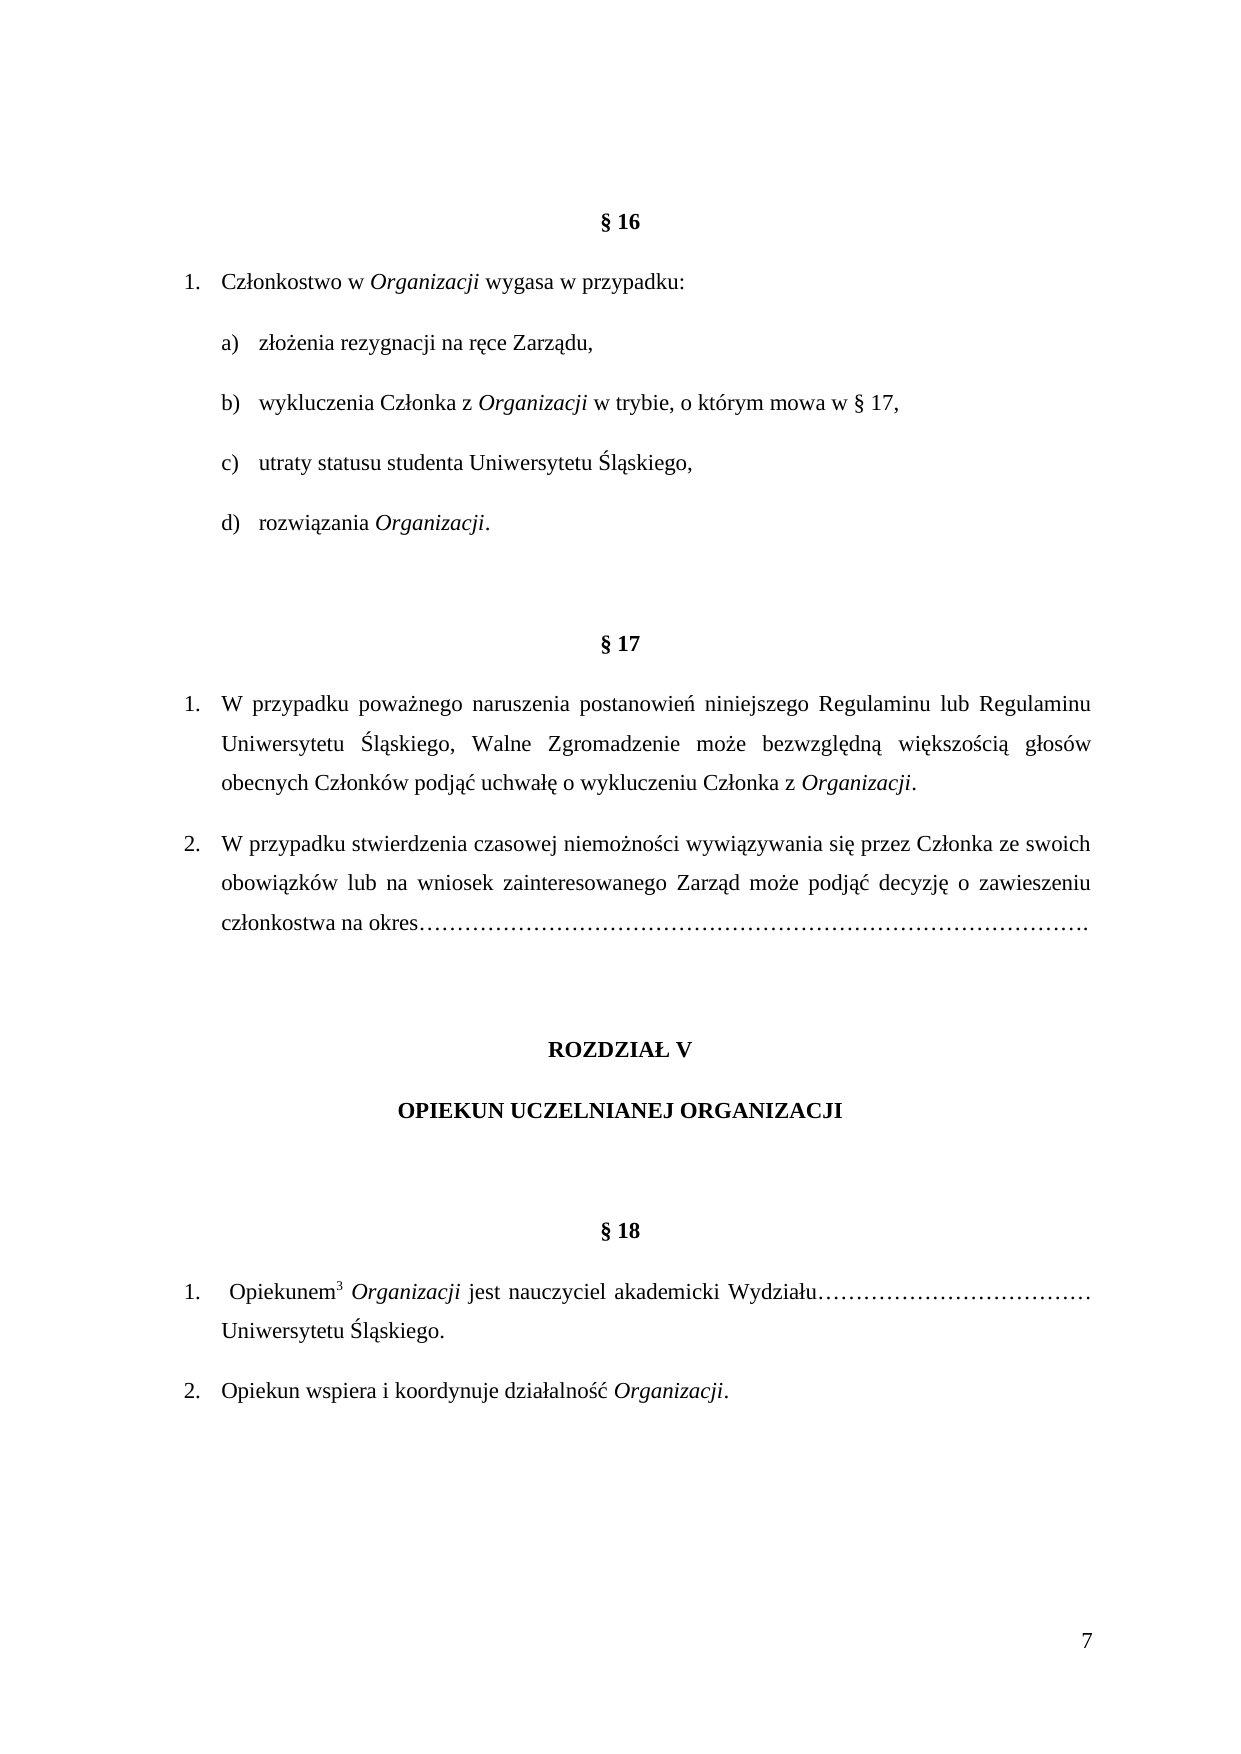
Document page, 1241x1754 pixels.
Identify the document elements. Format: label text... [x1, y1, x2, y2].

text § 17 [148, 630, 1093, 656]
list W przypadku poważnego naruszenia postanowień niniejszego Regulaminu lub Regulaminu Uniwersytetu Śląskiego, Walne Zgromadzenie może bezwzględną większością głosów obecnych Członków podjąć uchwałę o wykluczeniu Członka z Organizacji. [183, 690, 1093, 796]
list Członkostwo w Organizacji wygasa w przypadku: [183, 268, 1093, 294]
list Opiekun wspiera i koordynuje działalność Organizacji. [183, 1377, 1093, 1404]
text § 16 [148, 208, 1093, 234]
subtitle ROZDZIAŁ V [148, 1036, 1093, 1063]
list Opiekunem3 Organizacji jest nauczyciel akademicki Wydziału……………………………… Uniwersytetu Śląskiego. [183, 1278, 1093, 1343]
list rozwiązania Organizacji. [221, 509, 1093, 536]
list W przypadku stwierdzenia czasowej niemożności wywiązywania się przez Członka ze swoich obowiązków lub na wniosek zainteresowanego Zarząd może podjąć decyzję o zawieszeniu członkostwa na okres……………………………………………………………………………. [183, 830, 1093, 935]
list wykluczenia Członka z Organizacji w trybie, o którym mowa w § 17, [221, 389, 1093, 415]
text § 18 [148, 1217, 1093, 1244]
subtitle OPiekun UCZELNIANEJ ORGANIZACJI [148, 1097, 1093, 1123]
list utraty statusu studenta Uniwersytetu Śląskiego, [221, 449, 1093, 476]
list złożenia rezygnacji na ręce Zarządu, [221, 328, 1093, 355]
